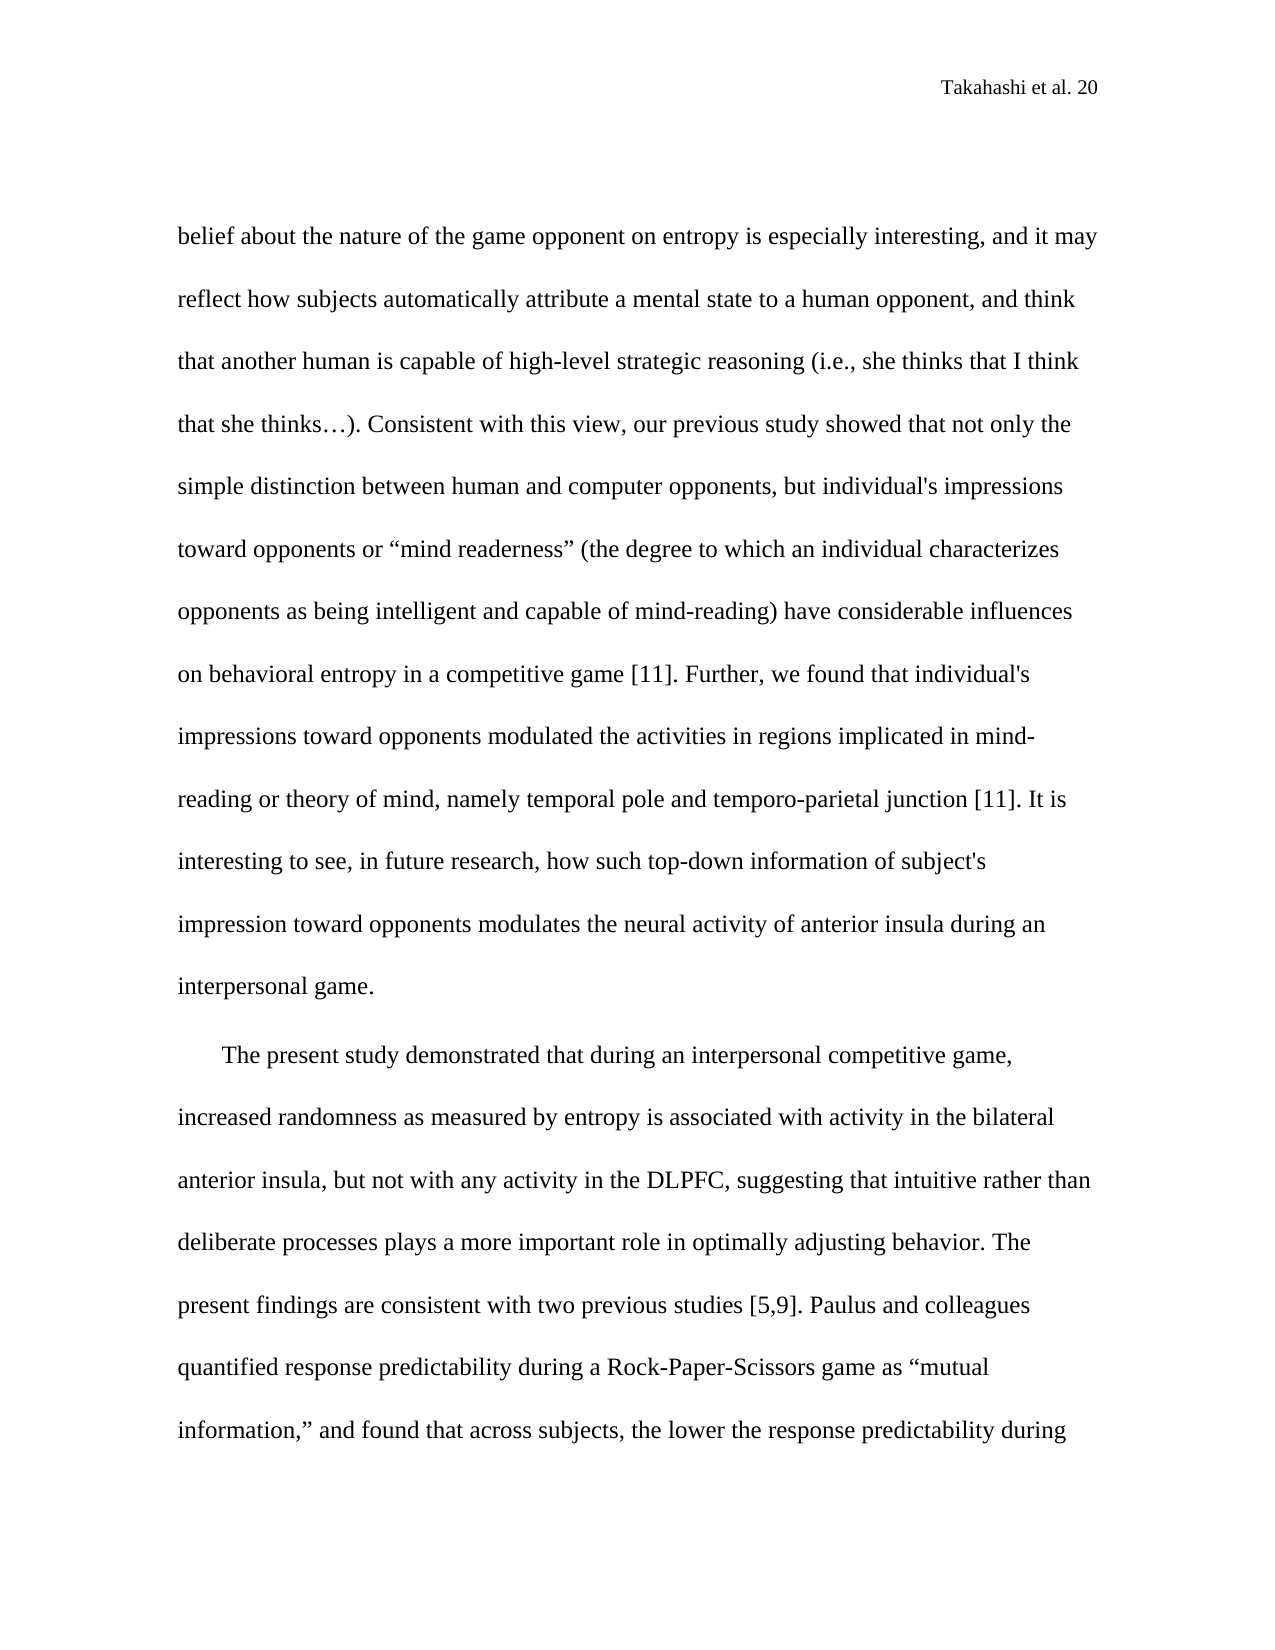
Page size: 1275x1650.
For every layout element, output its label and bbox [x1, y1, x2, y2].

text [177, 215, 1098, 1006]
text [177, 1033, 1098, 1450]
